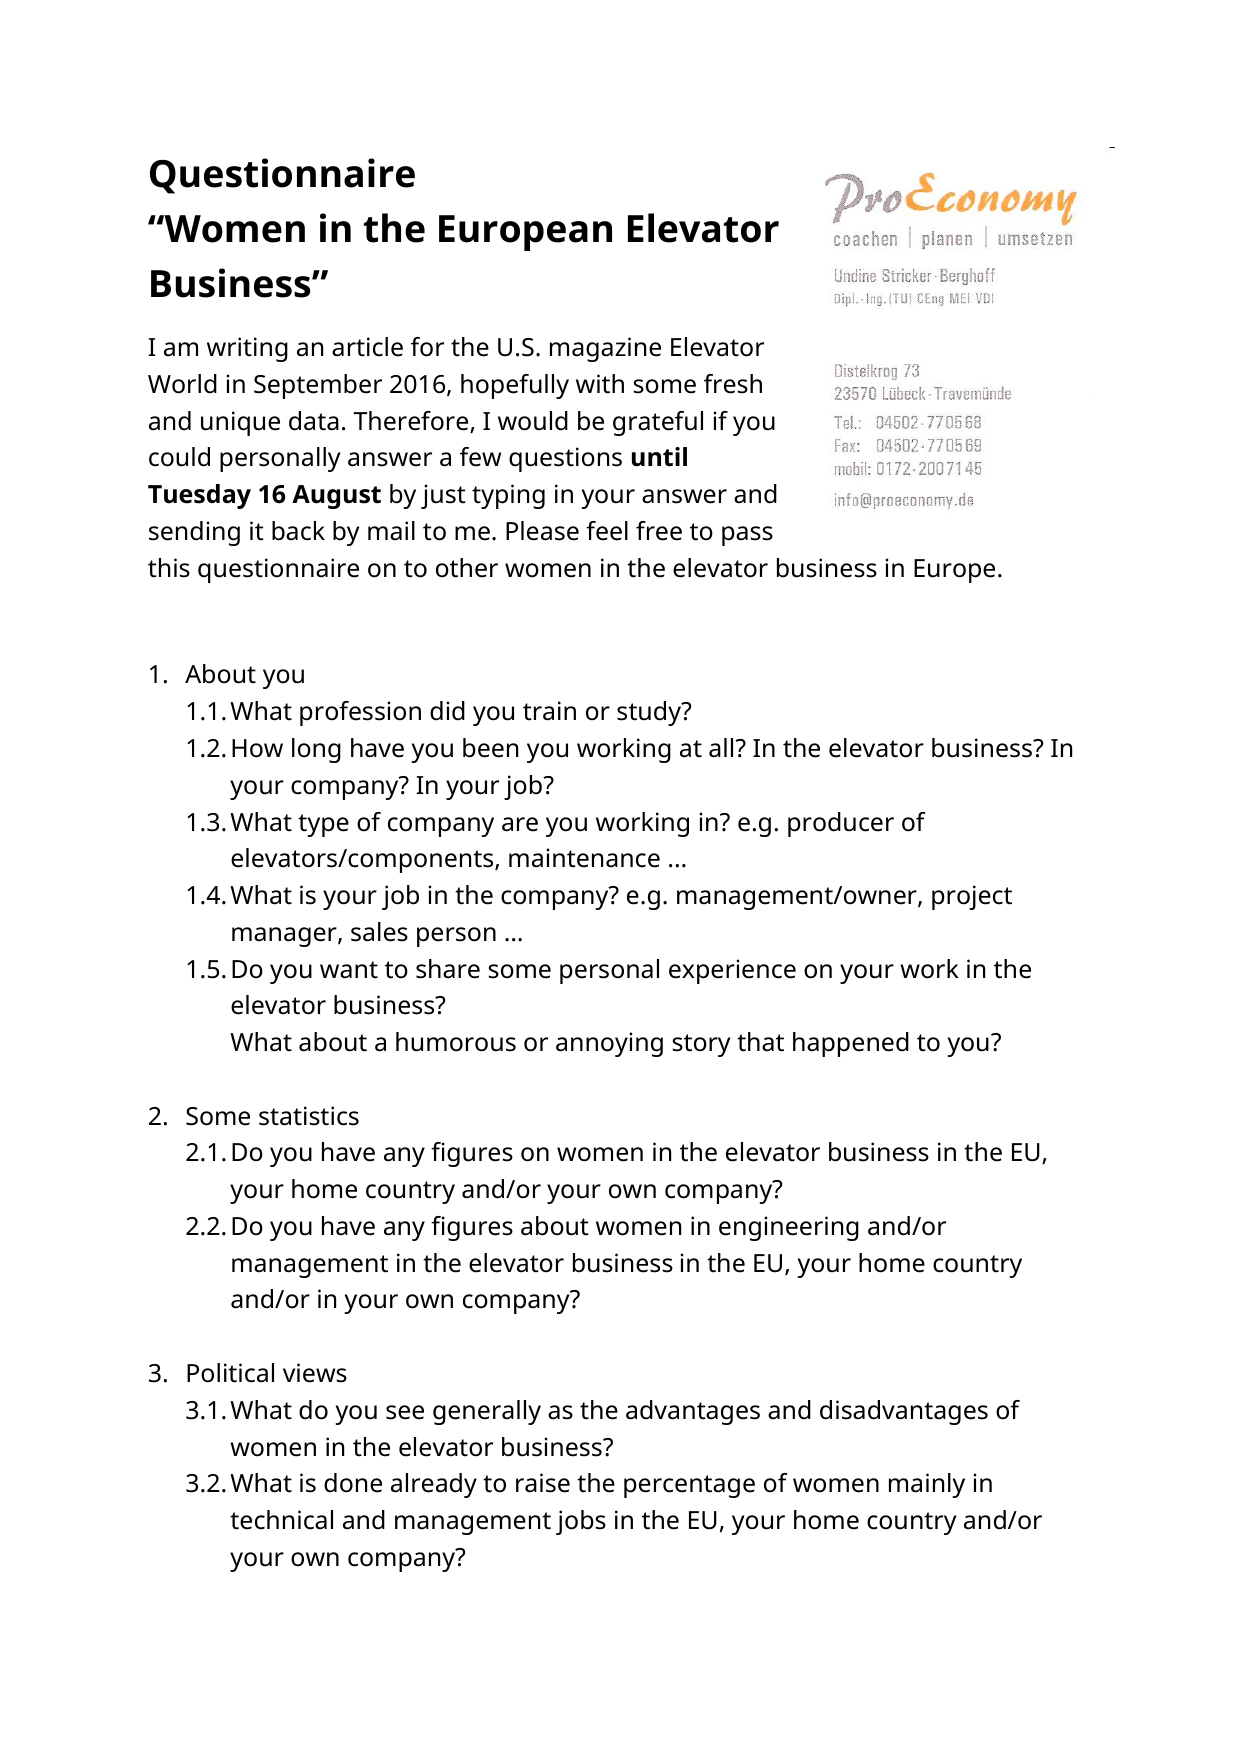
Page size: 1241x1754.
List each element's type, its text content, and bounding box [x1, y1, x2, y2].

list Do you want to share some personal experience on your work in the elevator business? What about a humorous or annoying story that happened to you? [185, 951, 1093, 1059]
list What is done already to raise the percentage of women mainly in technical and management jobs in the EU, your home country and/or your own company? [185, 1466, 1093, 1574]
list What profession did you train or study? [185, 694, 1093, 728]
list How long have you been you working at all? In the elevator business? In your company? In your job? [185, 731, 1093, 801]
list What do you see generally as the advantages and disadvantages of women in the elevator business? [185, 1392, 1093, 1463]
text I am writing an article for the U.S. magazine Elevator World in September 2016, hopefully with some fresh and unique data. Therefore, I would be grateful if you could personally answer a few questions until Tuesday 16 August by just typing in your answer and sending it back by mail to me. Please feel free to pass this questionnaire on to other women in the elevator business in Europe. [148, 329, 1093, 584]
list About you [148, 657, 1093, 691]
text Questionnaire “Women in the European Elevator Business” [148, 148, 805, 309]
list Some statistics [148, 1098, 1093, 1132]
picture [805, 147, 1115, 548]
list What type of company are you working in? e.g. producer of elevators/components, maintenance ... [185, 804, 1093, 875]
list Do you have any figures about women in engineering and/or management in the elevator business in the EU, your home country and/or in your own company? [185, 1209, 1093, 1316]
list Do you have any figures on women in the elevator business in the EU, your home country and/or your own company? [185, 1135, 1093, 1206]
list What is your job in the company? e.g. management/owner, project manager, sales person … [185, 878, 1093, 948]
list Political views [148, 1356, 1093, 1390]
